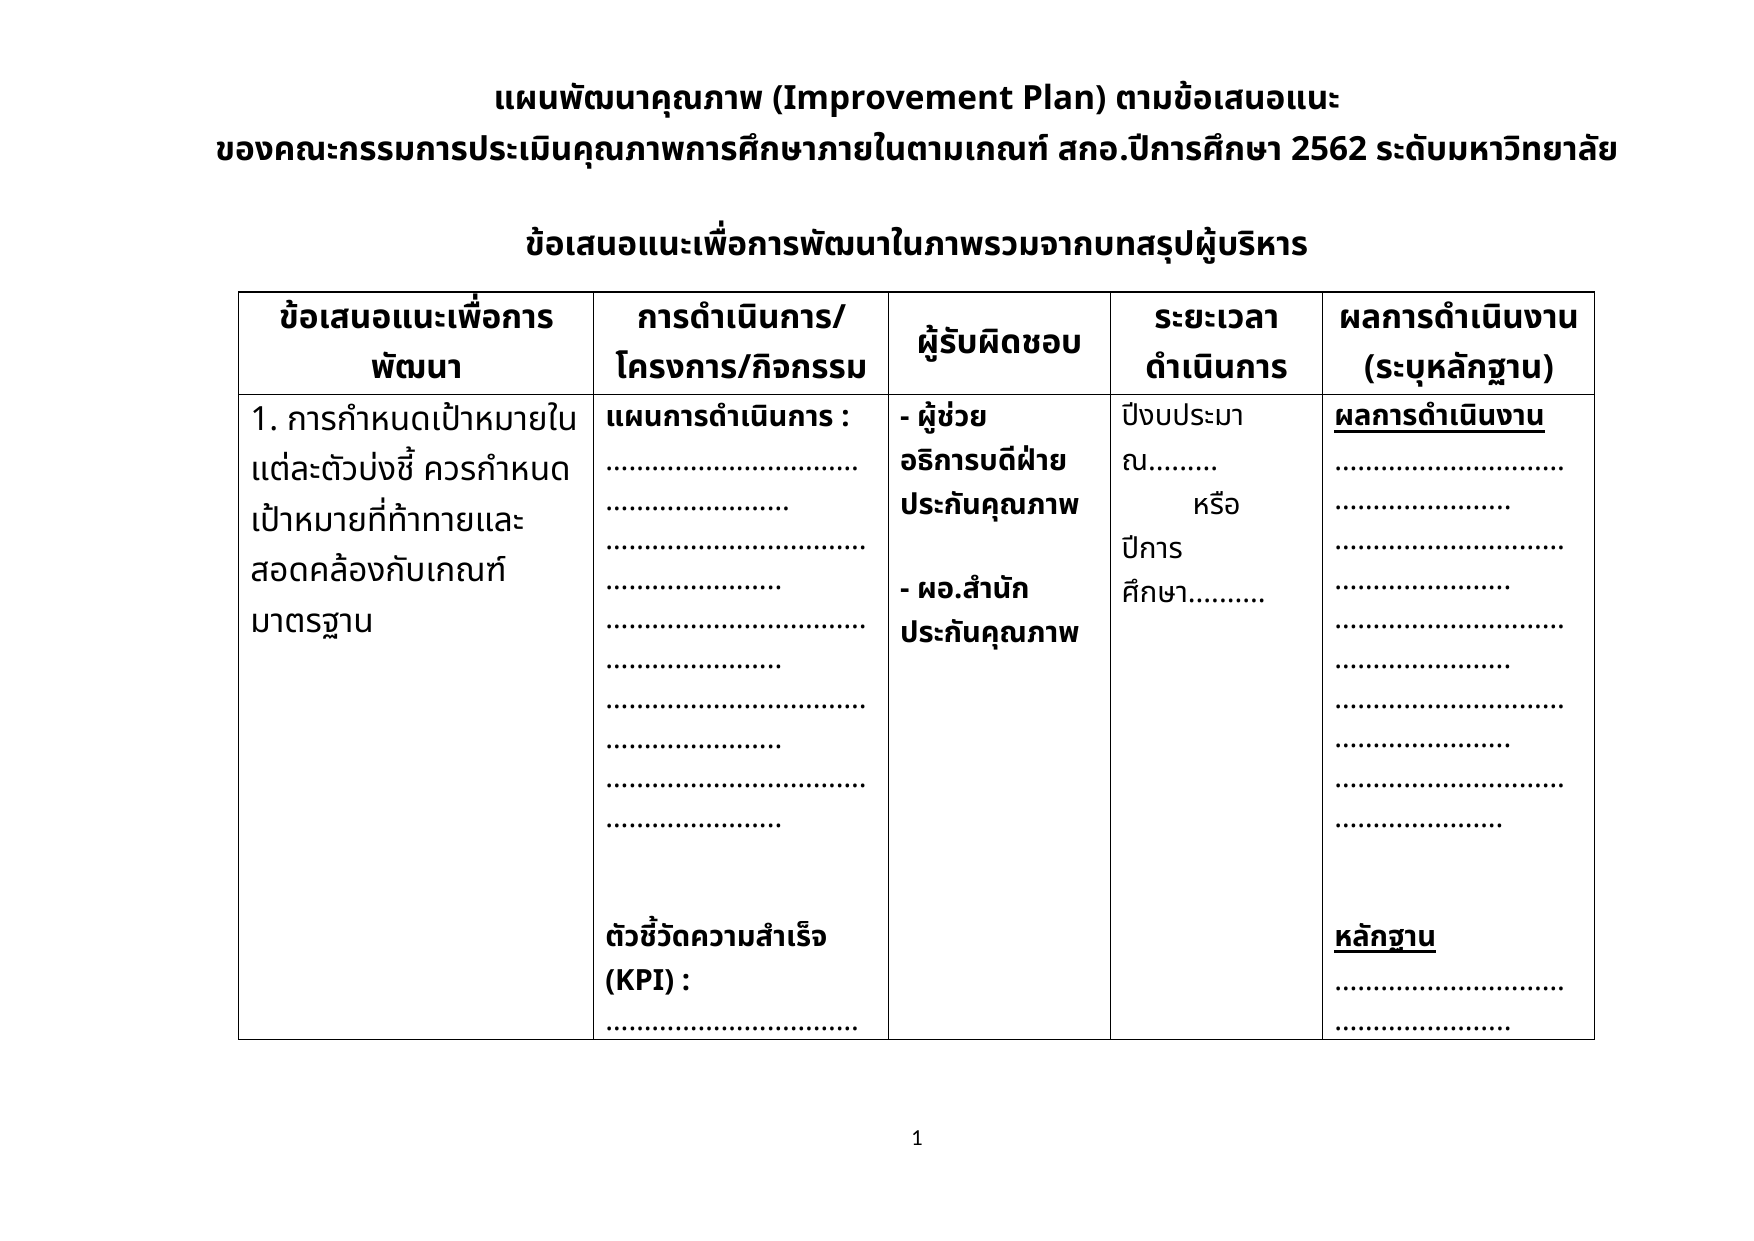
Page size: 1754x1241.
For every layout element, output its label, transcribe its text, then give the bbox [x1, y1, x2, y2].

table_header ข้อเสนอแนะเพื่อการพัฒนา [239, 293, 593, 394]
table_header การดำเนินการ/โครงการ/กิจกรรม [594, 293, 888, 394]
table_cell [1323, 395, 1594, 1039]
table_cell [239, 395, 593, 1039]
table_header ผลการดำเนินงาน (ระบุหลักฐาน) [1323, 293, 1594, 394]
table_header ระยะเวลาดำเนินการ [1111, 293, 1322, 394]
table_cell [594, 395, 888, 1039]
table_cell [889, 395, 1110, 1039]
table_header ผู้รับผิดชอบ [889, 293, 1110, 394]
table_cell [1111, 395, 1322, 1039]
text ข้อเสนอแนะเพื่อการพัฒนาในภาพรวมจากบทสรุปผู้บริหาร [150, 220, 1683, 271]
